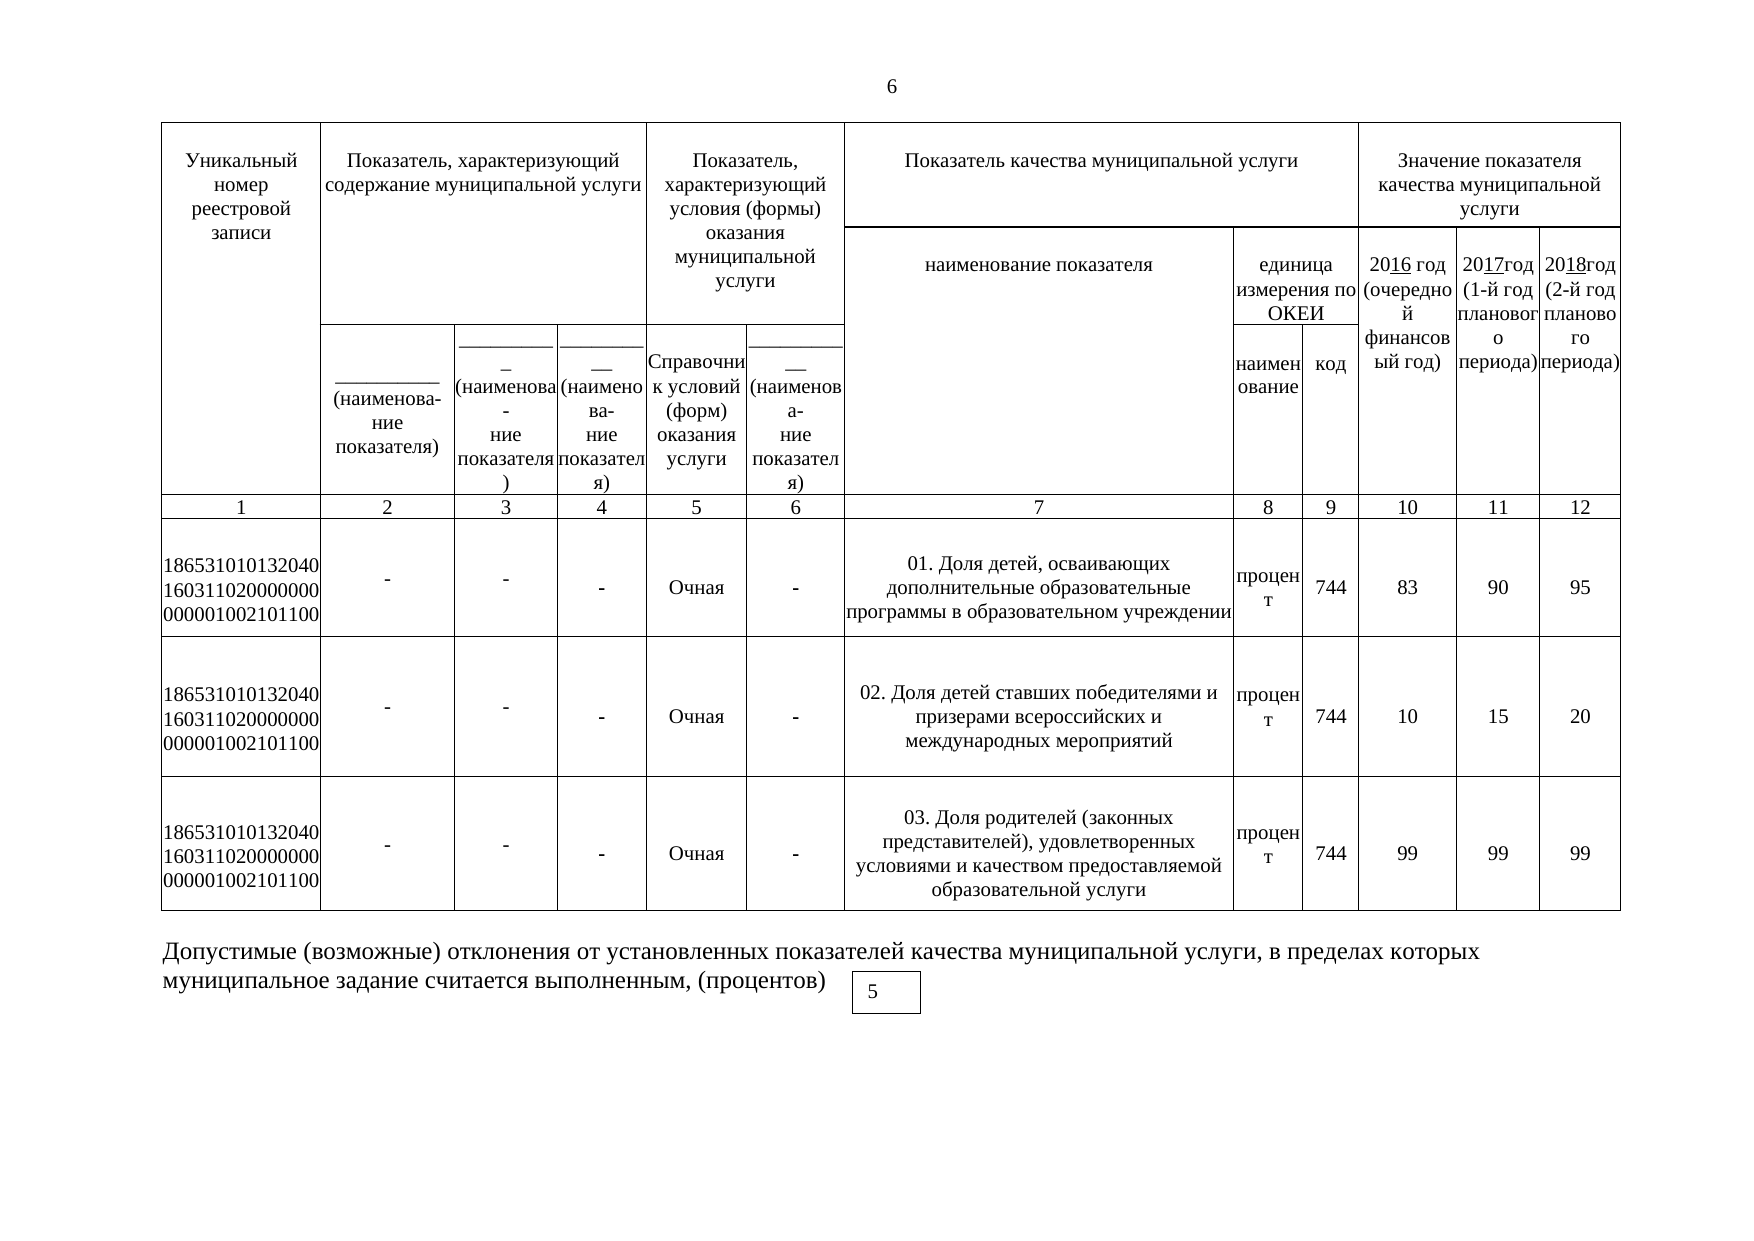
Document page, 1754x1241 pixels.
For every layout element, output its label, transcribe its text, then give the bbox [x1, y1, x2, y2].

table_cell 8 [1234, 495, 1302, 518]
table_cell - [455, 777, 557, 910]
text Допустимые (возможные) отклонения от установленных показателей качества муниципальной услуги, в пределах которых муниципальное задание считается выполненным, (процентов) [826, 936, 1621, 993]
table_cell 95 [1540, 519, 1620, 636]
table_cell 10 [1359, 637, 1456, 776]
table_cell код [1303, 325, 1358, 494]
table_cell __________ (наименова- ние показателя) [455, 325, 557, 494]
table_cell __________ (наименова- ние показателя) [558, 325, 646, 494]
table_cell 2017год (1-й год планового периода) [1457, 228, 1539, 494]
table_cell - [747, 777, 844, 910]
table_cell __________ (наименова- ние показателя) [321, 325, 454, 494]
table_cell 5 [647, 495, 746, 518]
table_cell 3 [455, 495, 557, 518]
table_cell - [321, 777, 454, 910]
table_cell 9 [1303, 495, 1358, 518]
table_cell - [455, 637, 557, 776]
table_cell 186531010132040160311020000000000001002101100 [162, 519, 320, 636]
table_cell 20 [1540, 637, 1620, 776]
table_cell 90 [1457, 519, 1539, 636]
table_cell 03. Доля родителей (законных представителей), удовлетворенных условиями и качеством предоставляемой образовательной услуги [845, 777, 1233, 910]
table_header Показатель, характеризующий содержание муниципальной услуги [321, 123, 646, 324]
table_cell 99 [1540, 777, 1620, 910]
table_header Уникальный номер реестровой записи [162, 123, 320, 494]
table_cell Очная [647, 519, 746, 636]
table_header Значение показателя качества муниципальной услуги [1359, 123, 1620, 226]
table_cell - [747, 519, 844, 636]
table_cell 2018год (2-й год планового периода) [1540, 228, 1620, 494]
table_cell - [558, 519, 646, 636]
table_cell 6 [747, 495, 844, 518]
table_cell Справочник условий (форм) оказания услуги [647, 325, 746, 494]
table_cell Очная [647, 637, 746, 776]
table_cell Очная [647, 777, 746, 910]
table_cell - [558, 777, 646, 910]
table_cell - [321, 637, 454, 776]
table_cell процент [1234, 637, 1302, 776]
table_cell 02. Доля детей ставших победителями и призерами всероссийских и международных мероприятий [845, 637, 1233, 776]
table_cell 186531010132040160311020000000000001002101100 [162, 777, 320, 910]
table_cell наименование показателя [845, 228, 1233, 494]
table_cell 186531010132040160311020000000000001002101100 [162, 637, 320, 776]
table_cell 99 [1359, 777, 1456, 910]
table_cell 7 [845, 495, 1233, 518]
table_cell 10 [1359, 495, 1456, 518]
table_cell 744 [1303, 519, 1358, 636]
table_cell 744 [1303, 777, 1358, 910]
table_cell ___________ (наименова- ние показателя) [747, 325, 844, 494]
table_cell процент [1234, 519, 1302, 636]
table_cell 4 [558, 495, 646, 518]
table_cell - [558, 637, 646, 776]
table_cell 83 [1359, 519, 1456, 636]
table_cell наименование [1234, 325, 1302, 494]
table_cell процент [1234, 777, 1302, 910]
table_cell - [747, 637, 844, 776]
table_cell 99 [1457, 777, 1539, 910]
table_cell 2016 год (очередной финансовый год) [1359, 228, 1456, 494]
table_cell - [455, 519, 557, 636]
table_header Показатель качества муниципальной услуги [845, 123, 1358, 226]
table_cell 15 [1457, 637, 1539, 776]
table_cell 744 [1303, 637, 1358, 776]
table_cell 01. Доля детей, осваивающих дополнительные образовательные программы в образовательном учреждении [845, 519, 1233, 636]
table_cell единица измерения по ОКЕИ [1234, 228, 1358, 324]
table_cell 12 [1540, 495, 1620, 518]
table_cell 11 [1457, 495, 1539, 518]
table_cell 1 [162, 495, 320, 518]
table_cell 2 [321, 495, 454, 518]
table_header Показатель, характеризующий условия (формы) оказания муниципальной услуги [647, 123, 844, 324]
table_cell - [321, 519, 454, 636]
